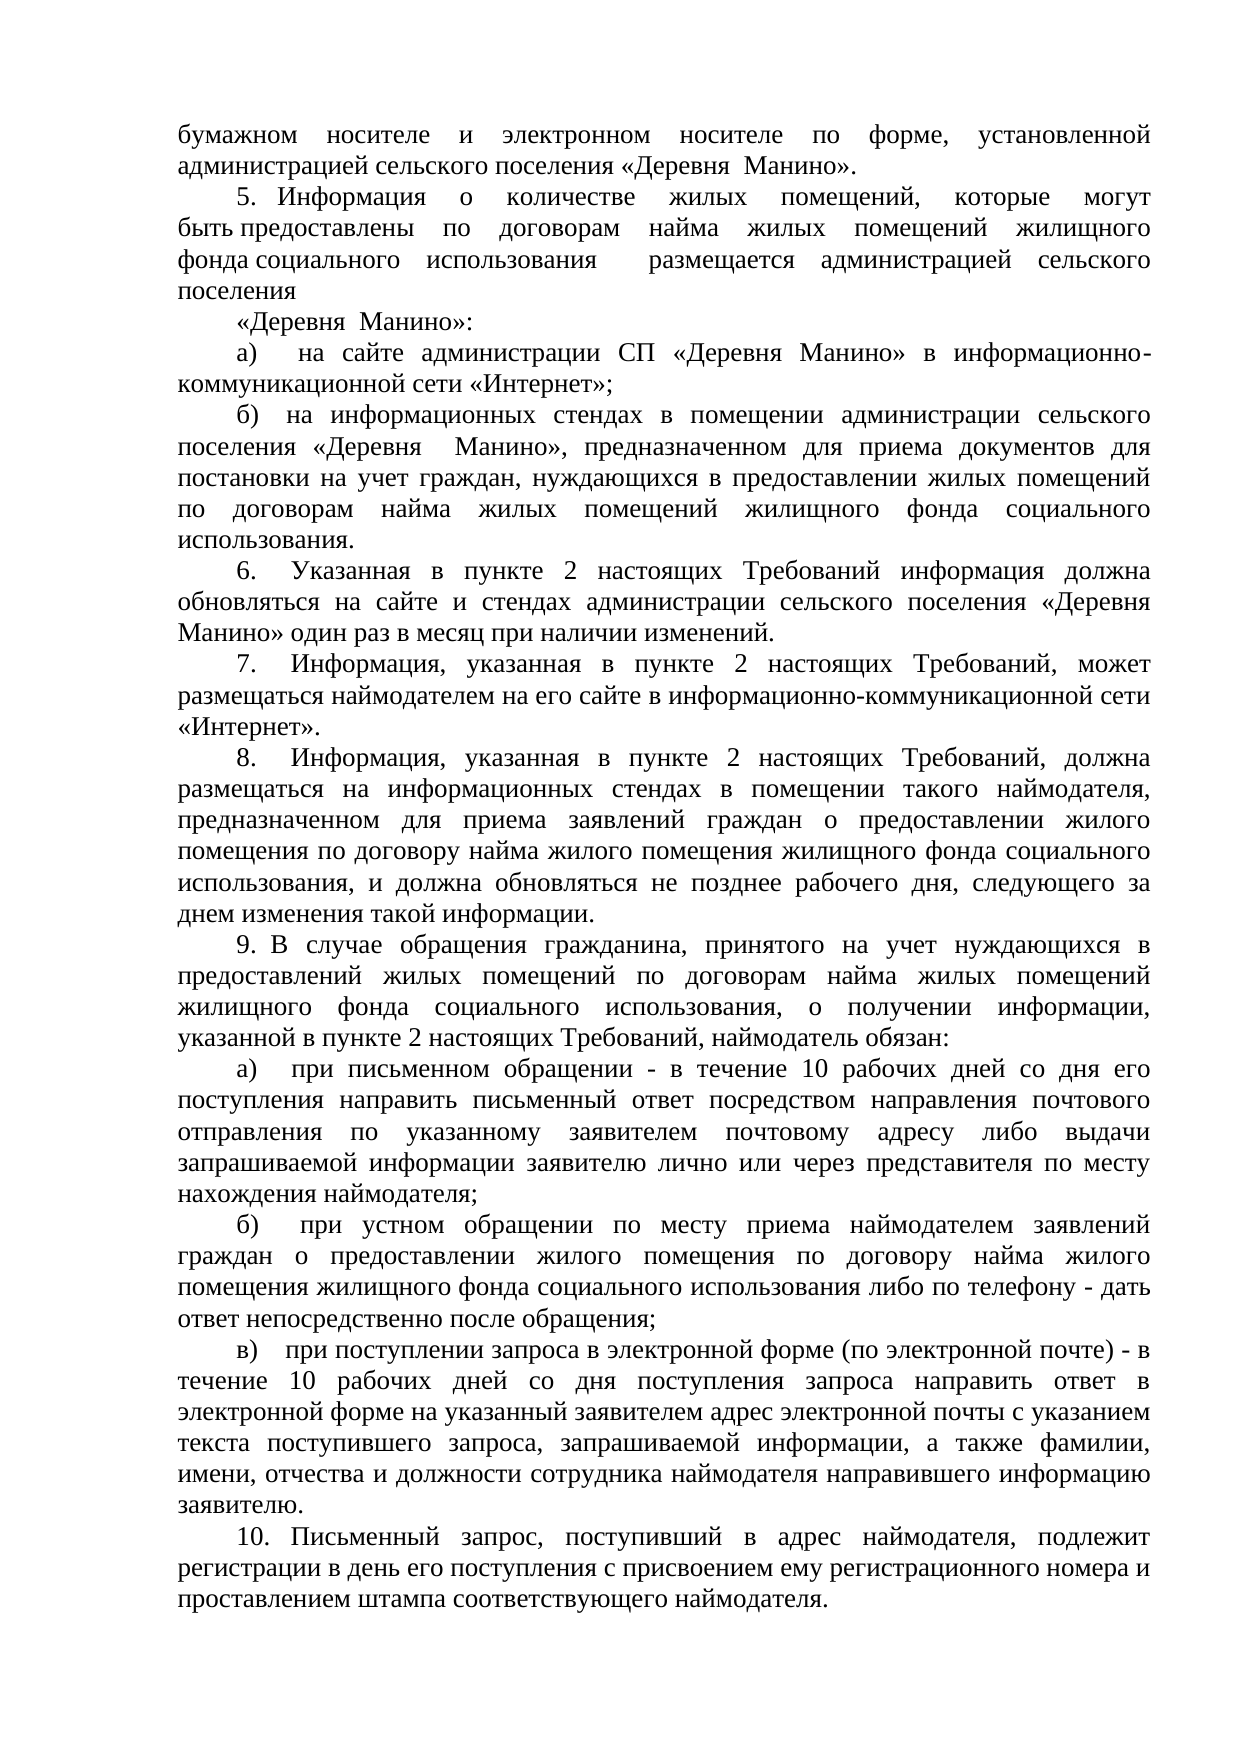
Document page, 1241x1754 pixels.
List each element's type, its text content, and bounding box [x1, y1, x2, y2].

text 7. Информация, указанная в пункте 2 настоящих Требований, может размещаться наймодателем на его сайте в информационно-коммуникационной сети «Интернет». [177, 648, 1152, 741]
text 10. Письменный запрос, поступивший в адрес наймодателя, подлежит регистрации в день его поступления с присвоением ему регистрационного номера и проставлением штампа соответствующего наймодателя. [177, 1520, 1152, 1613]
text «Деревня Манино»: [177, 305, 1152, 336]
text б) на информационных стендах в помещении администрации сельского поселения «Деревня Манино», предназначенном для приема документов для постановки на учет граждан, нуждающихся в предоставлении жилых помещений по договорам найма жилых помещений жилищного фонда социального использования. [177, 398, 1152, 554]
text а) на сайте администрации СП «Деревня Манино» в информационнокоммуникационной сети «Интернет»; [177, 336, 1152, 398]
text б) при устном обращении по месту приема наймодателем заявлений граждан о предоставлении жилого помещения по договору найма жилого помещения жилищного фонда социального использования либо по телефону - дать ответ непосредственно после обращения; [177, 1208, 1152, 1333]
text а) при письменном обращении - в течение 10 рабочих дней со дня его поступления направить письменный ответ посредством направления почтового отправления по указанному заявителем почтовому адресу либо выдачи запрашиваемой информации заявителю лично или через представителя по месту нахождения наймодателя; [177, 1052, 1152, 1208]
text 6. Указанная в пункте 2 настоящих Требований информация должна обновляться на сайте и стендах администрации сельского поселения «Деревня Манино» один раз в месяц при наличии изменений. [177, 554, 1152, 648]
text 8. Информация, указанная в пункте 2 настоящих Требований, должна размещаться на информационных стендах в помещении такого наймодателя, предназначенном для приема заявлений граждан о предоставлении жилого помещения по договору найма жилого помещения жилищного фонда социального использования, и должна обновляться не позднее рабочего дня, следующего за днем изменения такой информации. [177, 741, 1152, 928]
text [177, 118, 1152, 180]
text 5. Информация о количестве жилых помещений, которые могут быть предоставлены по договорам найма жилых помещений жилищного фонда социального использования размещается администрацией сельского поселения [177, 180, 1152, 305]
text 9. В случае обращения гражданина, принятого на учет нуждающихся в предоставлений жилых помещений по договорам найма жилых помещений жилищного фонда социального использования, о получении информации, указанной в пункте 2 настоящих Требований, наймодатель обязан: [177, 928, 1152, 1052]
text в) при поступлении запроса в электронной форме (по электронной почте) - в течение 10 рабочих дней со дня поступления запроса направить ответ в электронной форме на указанный заявителем адрес электронной почты с указанием текста поступившего запроса, запрашиваемой информации, а также фамилии, имени, отчества и должности сотрудника наймодателя направившего информацию заявителю. [177, 1333, 1152, 1520]
